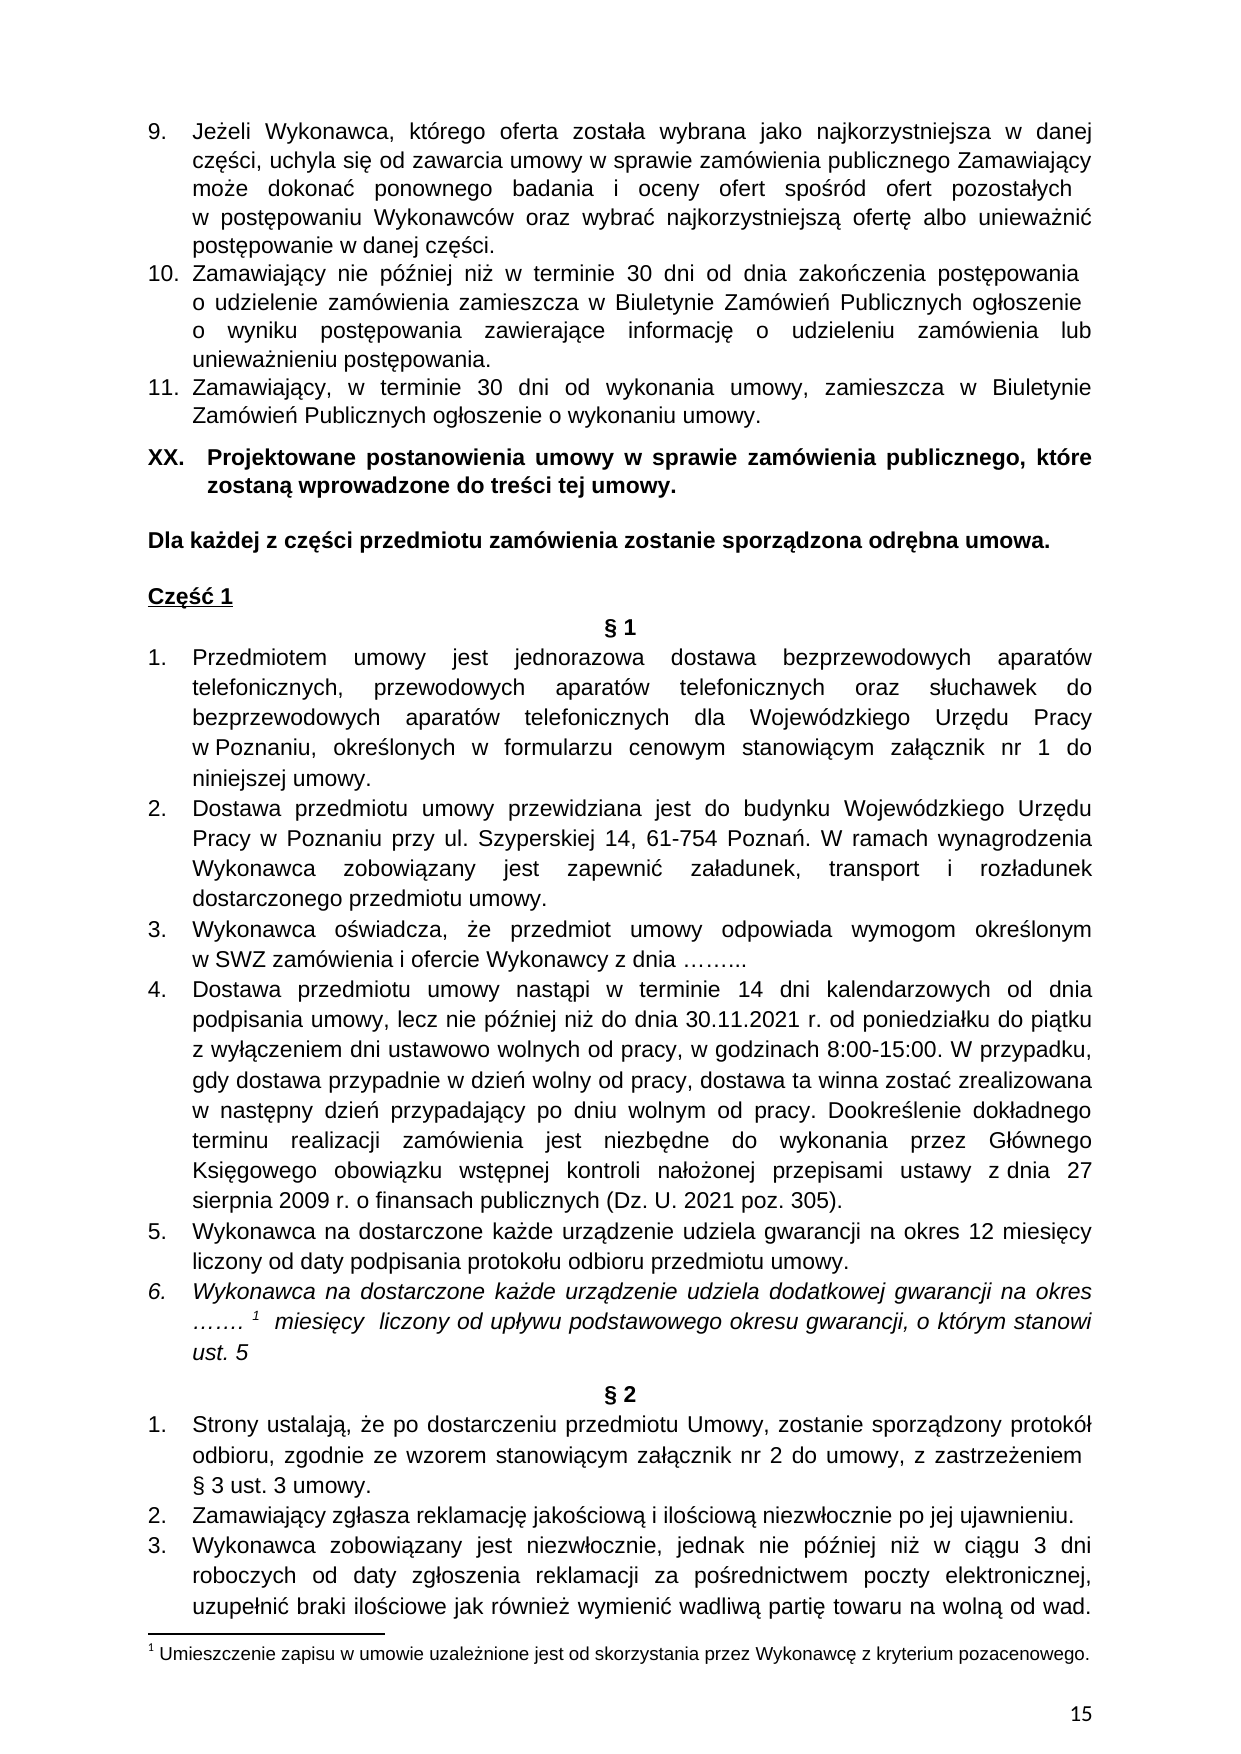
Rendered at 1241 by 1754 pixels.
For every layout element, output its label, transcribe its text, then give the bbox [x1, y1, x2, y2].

list Dostawa przedmiotu umowy przewidziana jest do budynku Wojewódzkiego Urzędu Pracy w Poznaniu przy ul. Szyperskiej 14, 61-754 Poznań. W ramach wynagrodzenia Wykonawca zobowiązany jest zapewnić załadunek, transport i rozładunek dostarczonego przedmiotu umowy. [148, 795, 1092, 912]
list Wykonawca na dostarczone każde urządzenie udziela gwarancji na okres 12 miesięcy liczony od daty podpisania protokołu odbioru przedmiotu umowy. [148, 1218, 1092, 1274]
list Strony ustalają, że po dostarczeniu przedmiotu Umowy, zostanie sporządzony protokół odbioru, zgodnie ze wzorem stanowiącym załącznik nr 2 do umowy, z zastrzeżeniem § 3 ust. 3 umowy. [148, 1411, 1092, 1498]
text Część 1 [148, 583, 1092, 609]
list Jeżeli Wykonawca, którego oferta została wybrana jako najkorzystniejsza w danej części, uchyla się od zawarcia umowy w sprawie zamówienia publicznego Zamawiający może dokonać ponownego badania i oceny ofert spośród ofert pozostałych w postępowaniu Wykonawców oraz wybrać najkorzystniejszą ofertę albo unieważnić postępowanie w danej części. [148, 118, 1092, 258]
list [148, 1532, 1092, 1619]
list Projektowane postanowienia umowy w sprawie zamówienia publicznego, które zostaną wprowadzone do treści tej umowy. [148, 443, 1092, 498]
list Zamawiający zgłasza reklamację jakościową i ilościową niezwłocznie po jej ujawnieniu. [148, 1502, 1092, 1528]
list Zamawiający, w terminie 30 dni od wykonania umowy, zamieszcza w Biuletynie Zamówień Publicznych ogłoszenie o wykonaniu umowy. [148, 374, 1092, 429]
text § 2 [148, 1381, 1092, 1407]
list Wykonawca na dostarczone każde urządzenie udziela dodatkowej gwarancji na okres ……. miesięcy liczony od upływu podstawowego okresu gwarancji, o którym stanowi ust. 5 [148, 1278, 1092, 1365]
list Zamawiający nie później niż w terminie 30 dni od dnia zakończenia postępowania o udzielenie zamówienia zamieszcza w Biuletynie Zamówień Publicznych ogłoszenie o wyniku postępowania zawierające informację o udzieleniu zamówienia lub unieważnieniu postępowania. [148, 260, 1092, 372]
list Dostawa przedmiotu umowy nastąpi w terminie 14 dni kalendarzowych od dnia podpisania umowy, lecz nie później niż do dnia 30.11.2021 r. od poniedziałku do piątku z wyłączeniem dni ustawowo wolnych od pracy, w godzinach 8:00-15:00. W przypadku, gdy dostawa przypadnie w dzień wolny od pracy, dostawa ta winna zostać zrealizowana w następny dzień przypadający po dniu wolnym od pracy. Dookreślenie dokładnego terminu realizacji zamówienia jest niezbędne do wykonania przez Głównego Księgowego obowiązku wstępnej kontroli nałożonej przepisami ustawy z dnia 27 sierpnia 2009 r. o finansach publicznych (Dz. U. 2021 poz. 305). [148, 976, 1092, 1214]
text Dla każdej z części przedmiotu zamówienia zostanie sporządzona odrębna umowa. [148, 527, 1092, 553]
text § 1 [148, 613, 1092, 640]
list Przedmiotem umowy jest jednorazowa dostawa bezprzewodowych aparatów telefonicznych, przewodowych aparatów telefonicznych oraz słuchawek do bezprzewodowych aparatów telefonicznych dla Wojewódzkiego Urzędu Pracy w Poznaniu, określonych w formularzu cenowym stanowiącym załącznik nr 1 do niniejszej umowy. [148, 644, 1092, 791]
list Wykonawca oświadcza, że przedmiot umowy odpowiada wymogom określonym w SWZ zamówienia i ofercie Wykonawcy z dnia ……... [148, 916, 1092, 972]
